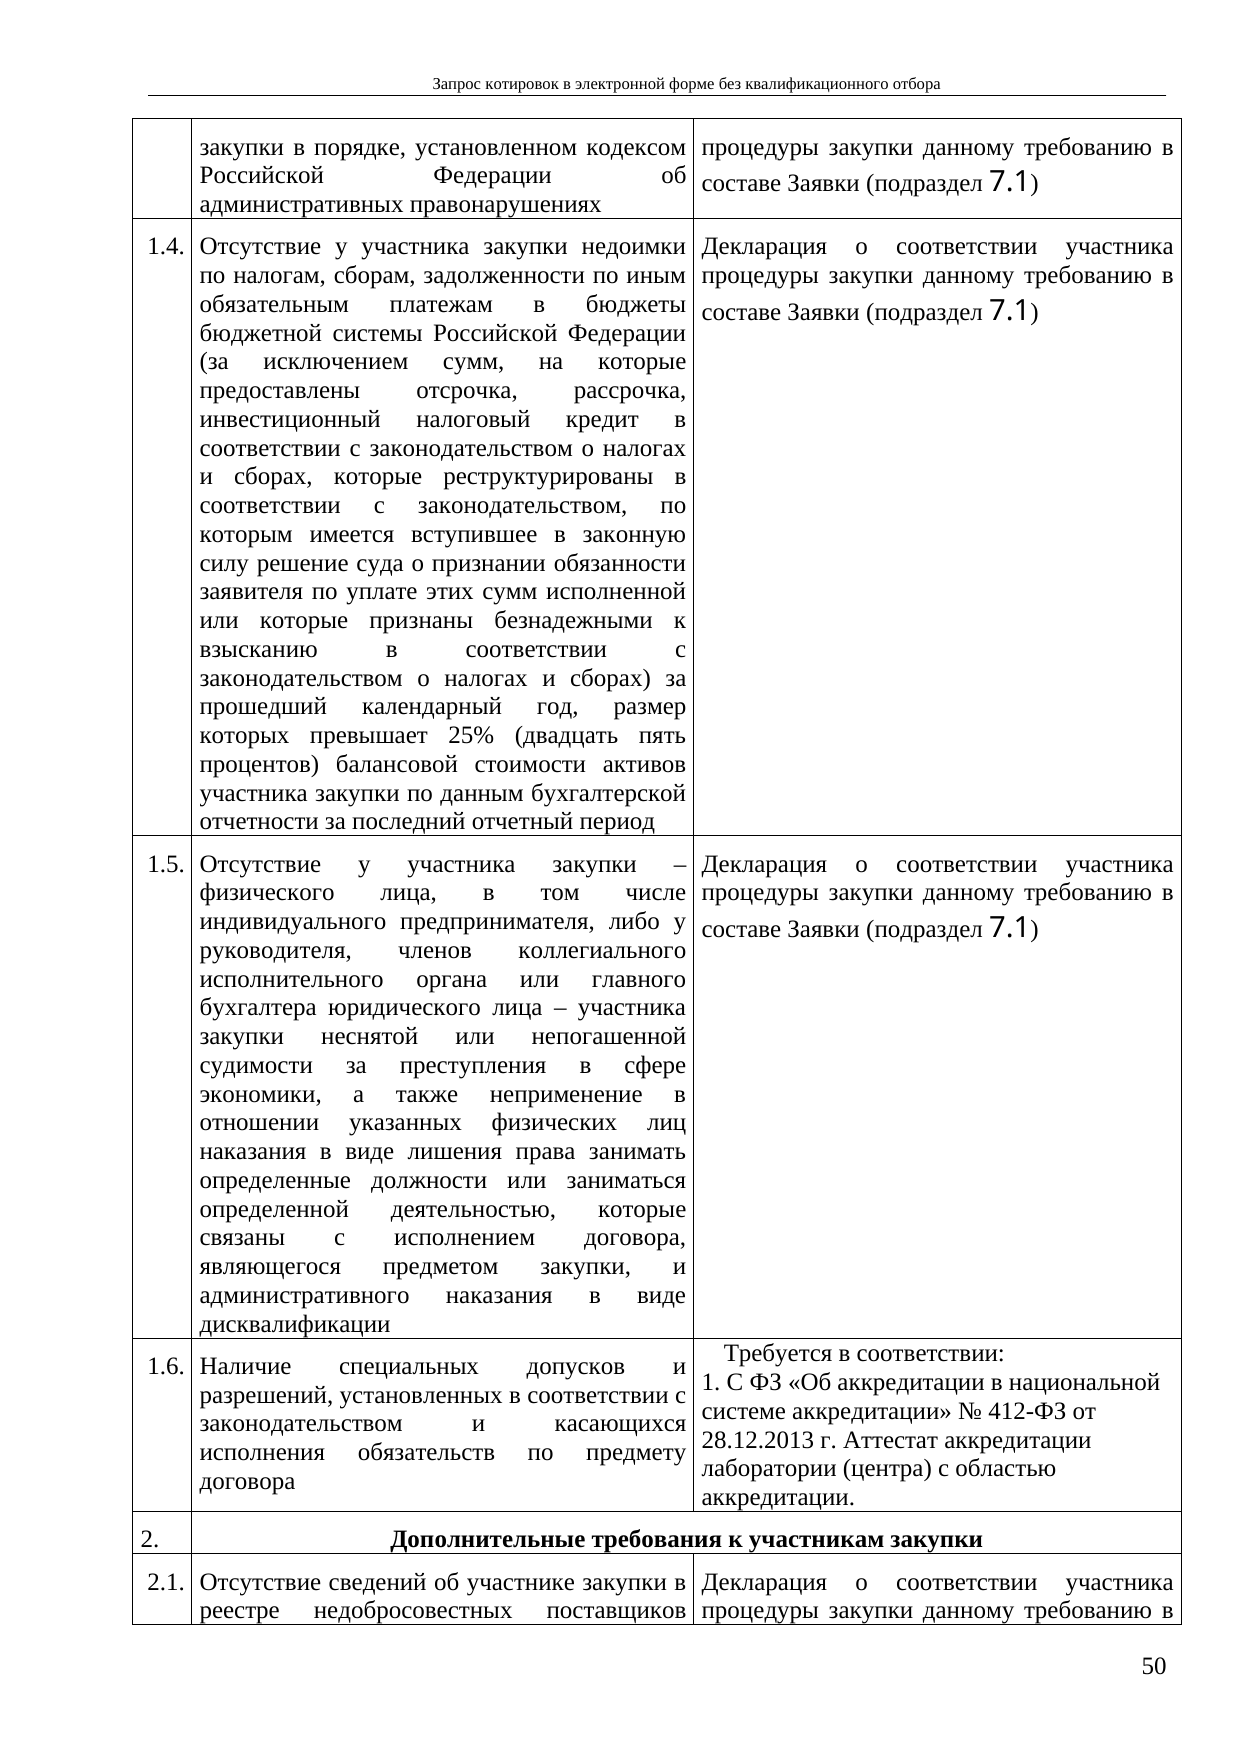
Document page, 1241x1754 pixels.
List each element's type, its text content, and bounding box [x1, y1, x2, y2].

table_cell Отсутствие у участника закупки недоимки по налогам, сборам, задолженности по иным обязательным платежам в бюджеты бюджетной системы Российской Федерации (за исключением сумм, на которые предоставлены отсрочка, рассрочка, инвестиционный налоговый кредит в соответствии с законодательством о налогах и сборах, которые реструктурированы в соответствии с законодательством, по которым имеется вступившее в законную силу решение суда о признании обязанности заявителя по уплате этих сумм исполненной или которые признаны безнадежными к взысканию в соответствии с законодательством о налогах и сборах) за прошедший календарный год, размер которых превышает 25% (двадцать пять процентов) балансовой стоимости активов участника закупки по данным бухгалтерской отчетности за последний отчетный период [192, 219, 693, 835]
table_cell Декларация о соответствии участника процедуры закупки данному требованию в составе Заявки (подраздел 7.1) [694, 836, 1181, 1337]
table_cell Отсутствие у участника закупки – физического лица, в том числе индивидуального предпринимателя, либо у руководителя, членов коллегиального исполнительного органа или главного бухгалтера юридического лица – участника закупки неснятой или непогашенной судимости за преступления в сфере экономики, а также неприменение в отношении указанных физических лиц наказания в виде лишения права занимать определенные должности или заниматься определенной деятельностью, которые связаны с исполнением договора, являющегося предметом закупки, и административного наказания в виде дисквалификации [192, 836, 693, 1337]
table_cell Требуется в соответствии: 1. С ФЗ «Об аккредитации в национальной системе аккредитации» № 412-ФЗ от 28.12.2013 г. Аттестат аккредитации лаборатории (центра) с областью аккредитации. [694, 1339, 1181, 1511]
table_cell [133, 1339, 191, 1511]
table_cell Наличие специальных допусков и разрешений, установленных в соответствии с законодательством и касающихся исполнения обязательств по предмету договора [192, 1339, 693, 1511]
table_cell [133, 219, 191, 835]
table_cell Дополнительные требования к участникам закупки [192, 1512, 1181, 1553]
table_cell Декларация о соответствии участника процедуры закупки данному требованию в составе Заявки (подраздел 7.1) [694, 219, 1181, 835]
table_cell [694, 1554, 1181, 1624]
table_cell [133, 836, 191, 1337]
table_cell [694, 119, 1181, 218]
table_cell [133, 119, 191, 218]
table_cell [192, 1554, 693, 1624]
table_cell [133, 1512, 191, 1553]
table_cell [192, 119, 693, 218]
table_cell [133, 1554, 191, 1624]
